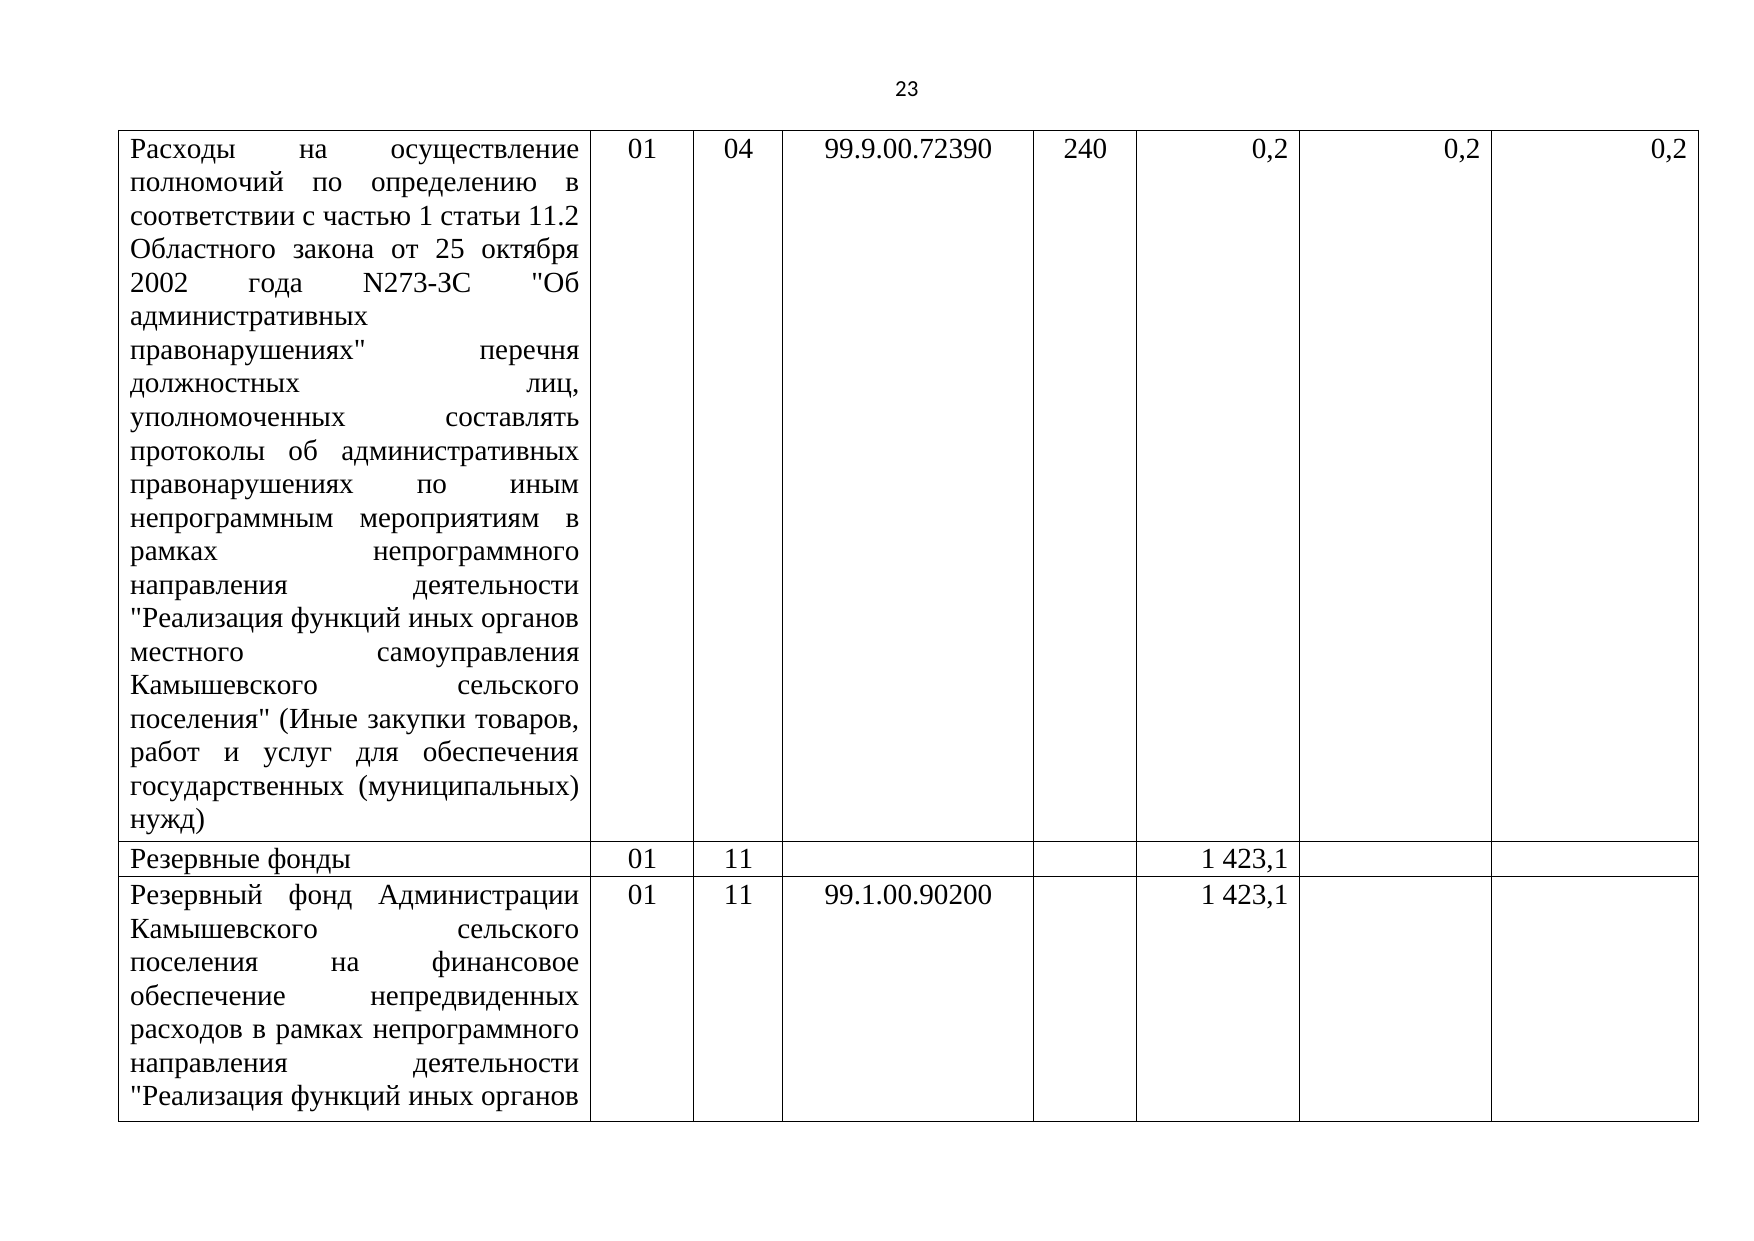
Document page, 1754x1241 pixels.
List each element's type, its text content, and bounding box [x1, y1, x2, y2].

table_cell 99.1.00.90200 [783, 877, 1033, 1121]
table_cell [119, 877, 590, 1121]
table_cell 01 [591, 877, 693, 1121]
table_cell 1 423,1 [1137, 877, 1299, 1121]
table_cell 0,2 [1300, 131, 1491, 841]
table_cell 01 [591, 131, 693, 841]
table_cell 0,2 [1137, 131, 1299, 841]
table_cell 01 [591, 842, 693, 876]
table_cell 1 423,1 [1137, 842, 1299, 876]
table_cell 0,2 [1492, 131, 1698, 841]
table_cell 99.9.00.72390 [783, 131, 1033, 841]
table_cell [1034, 877, 1136, 1121]
table_cell [1492, 842, 1698, 876]
table_cell 11 [694, 842, 782, 876]
table_cell [1300, 877, 1491, 1121]
table_cell [1492, 877, 1698, 1121]
table_cell Расходы на осуществление полномочий по определению в соответствии с частью 1 статьи 11.2 Областного закона от 25 октября 2002 года N273-ЗС "Об административных правонарушениях" перечня должностных лиц, уполномоченных составлять протоколы об административных правонарушениях по иным непрограммным мероприятиям в рамках непрограммного направления деятельности "Реализация функций иных органов местного самоуправления Камышевского сельского поселения" (Иные закупки товаров, работ и услуг для обеспечения государственных (муниципальных) нужд) [119, 131, 590, 841]
table_cell 04 [694, 131, 782, 841]
table_cell [1034, 842, 1136, 876]
table_cell [783, 842, 1033, 876]
table_cell [1300, 842, 1491, 876]
table_cell 240 [1034, 131, 1136, 841]
table_cell Резервные фонды [119, 842, 590, 876]
table_cell 11 [694, 877, 782, 1121]
